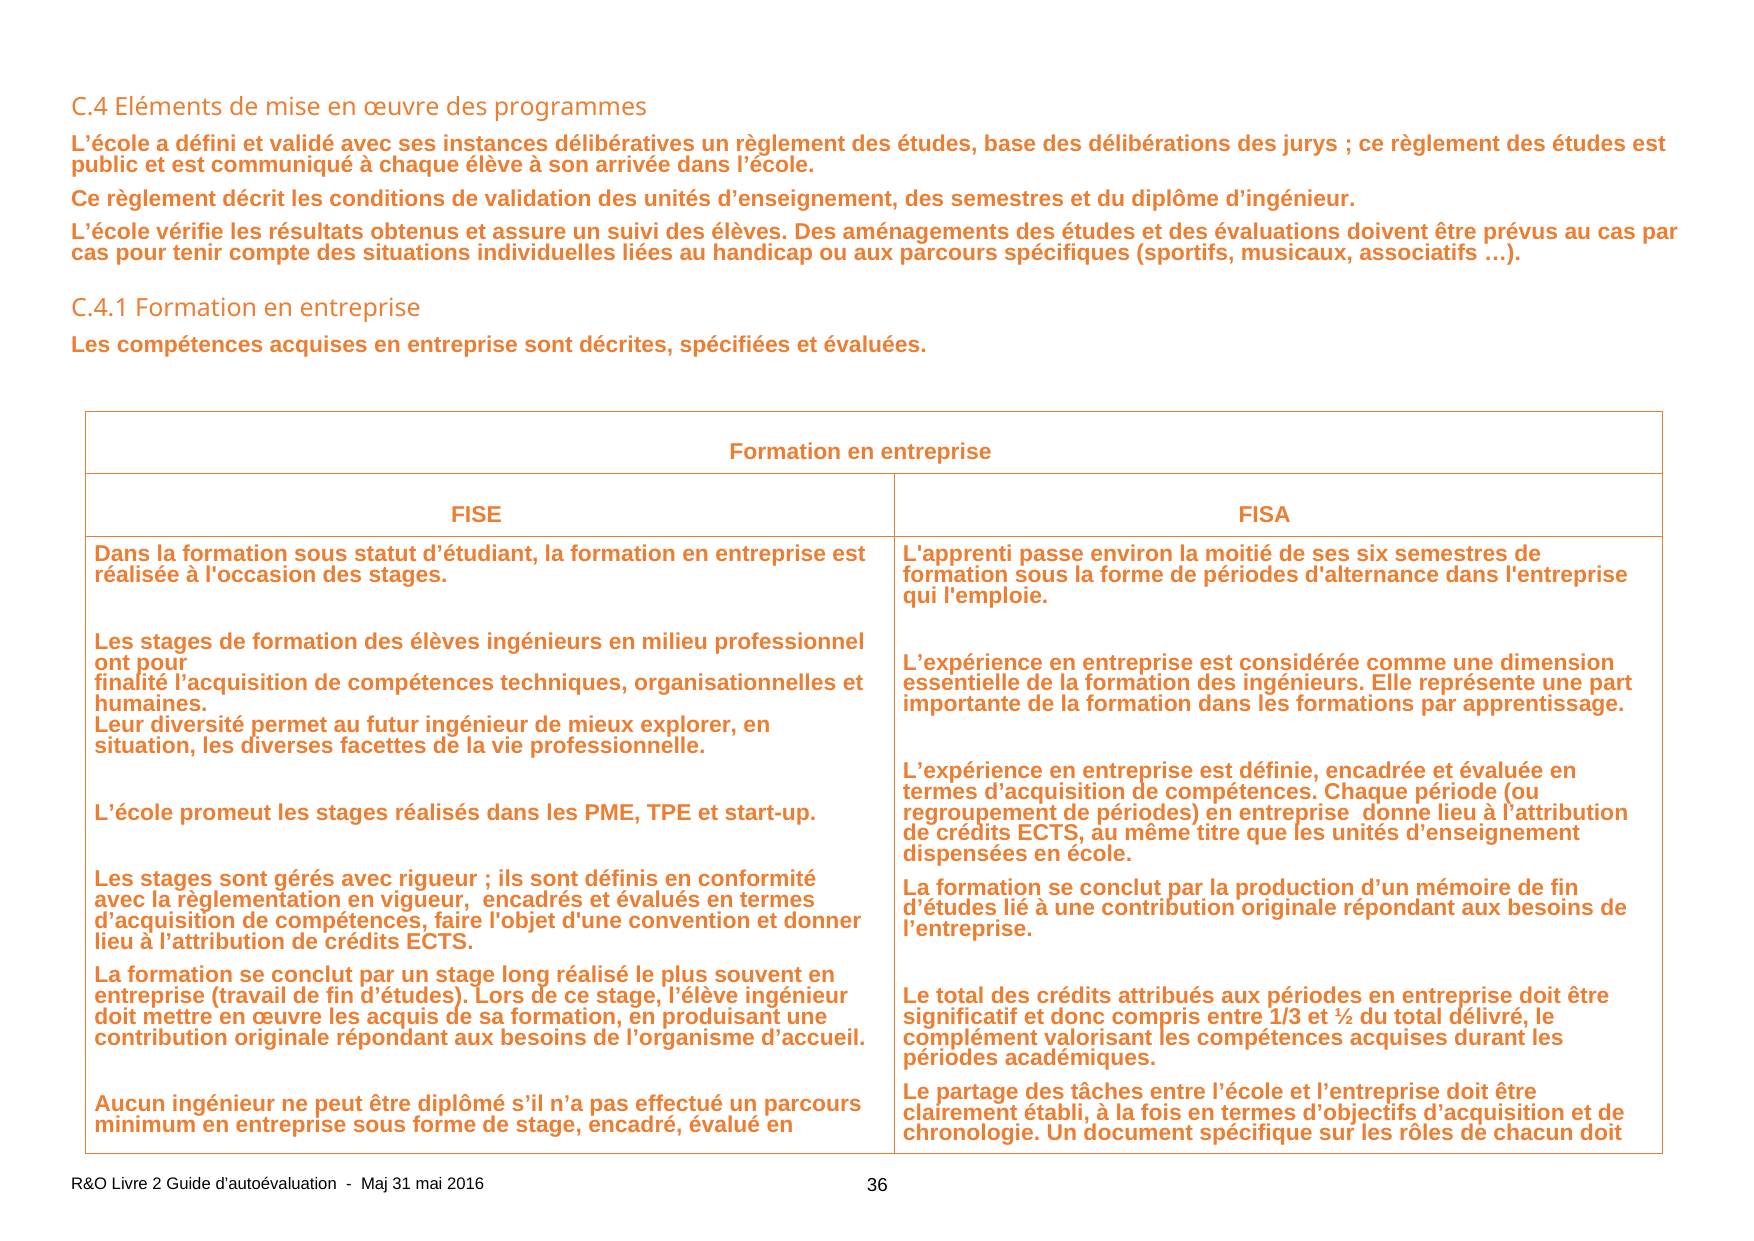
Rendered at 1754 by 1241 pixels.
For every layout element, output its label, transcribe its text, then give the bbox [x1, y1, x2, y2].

table_header Formation en entreprise [86, 412, 1662, 473]
table_cell FISA [895, 474, 1662, 536]
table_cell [86, 537, 894, 1153]
text L’école vérifie les résultats obtenus et assure un suivi des élèves. Des aménagements des études et des évaluations doivent être prévus au cas par cas pour tenir compte des situations individuelles liées au handicap ou aux parcours spécifiques (sportifs, musicaux, associatifs …). [71, 223, 1683, 264]
text L’école a défini et validé avec ses instances délibératives un règlement des études, base des délibérations des jurys ; ce règlement des études est public et est communiqué à chaque élève à son arrivée dans l’école. [71, 135, 1683, 177]
table_cell FISE [86, 474, 894, 536]
subtitle C.4.1 Formation en entreprise [71, 289, 1683, 323]
subtitle C.4 Eléments de mise en œuvre des programmes [71, 89, 1683, 123]
text Ce règlement décrit les conditions de validation des unités d’enseignement, des semestres et du diplôme d’ingénieur. [71, 189, 1683, 210]
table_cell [895, 537, 1662, 1153]
text Les compétences acquises en entreprise sont décrites, spécifiées et évaluées. [71, 336, 1683, 357]
